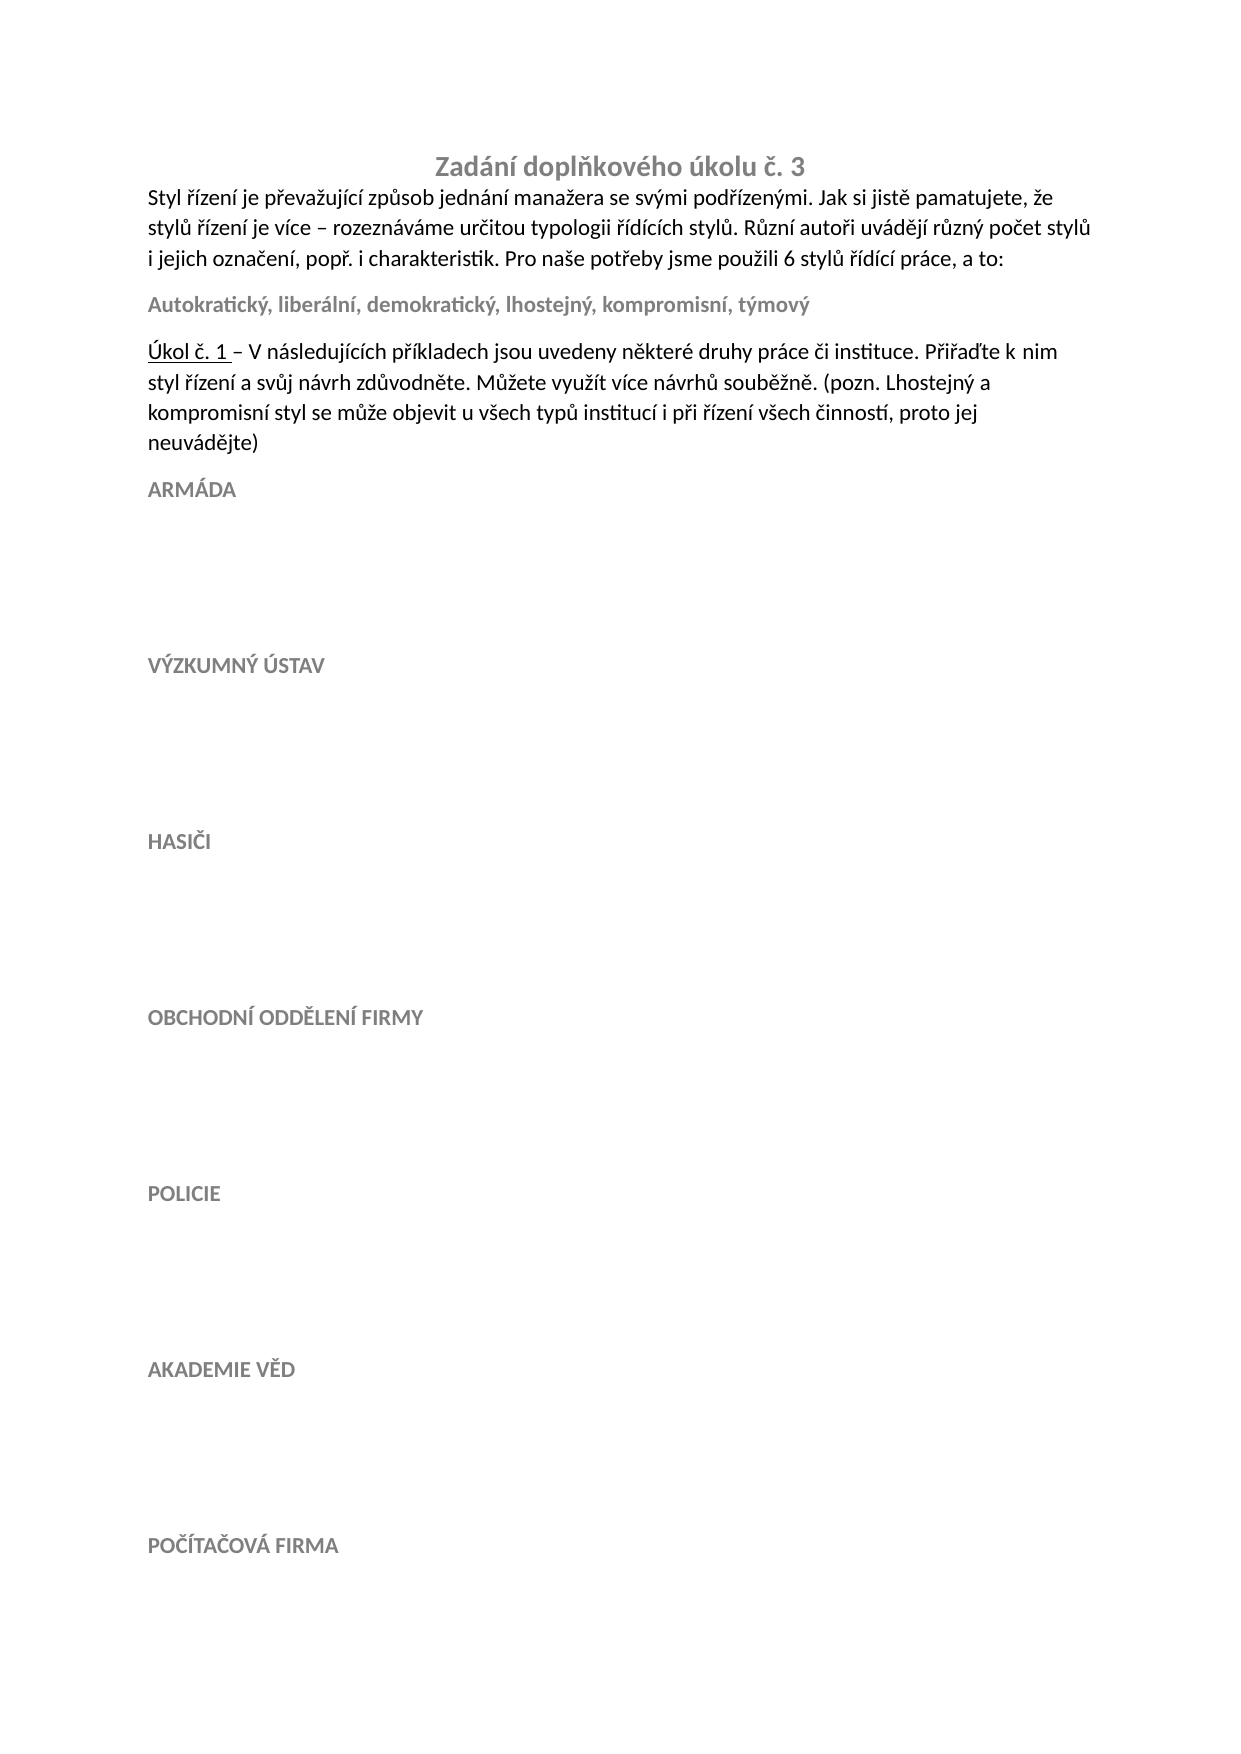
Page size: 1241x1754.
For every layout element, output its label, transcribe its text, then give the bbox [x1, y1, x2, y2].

text Zadání doplňkového úkolu č. 3 [148, 148, 1093, 183]
text Styl řízení je převažující způsob jednání manažera se svými podřízenými. Jak si jistě pamatujete, že stylů řízení je více – rozeznáváme určitou typologii řídících stylů. Různí autoři uvádějí různý počet stylů i jejich označení, popř. i charakteristik. Pro naše potřeby jsme použili 6 stylů řídící práce, a to: [148, 183, 1093, 272]
text VÝZKUMNÝ ÚSTAV [148, 651, 1093, 679]
text ARMÁDA [148, 475, 1093, 503]
text AKADEMIE VĚD [148, 1355, 1093, 1383]
text OBCHODNÍ ODDĚLENÍ FIRMY [148, 1003, 1093, 1031]
text POČÍTAČOVÁ FIRMA [148, 1531, 1093, 1559]
text HASIČI [148, 827, 1093, 855]
text Úkol č. 1 – V následujících příkladech jsou uvedeny některé druhy práce či instituce. Přiřaďte k nim styl řízení a svůj návrh zdůvodněte. Můžete využít více návrhů souběžně. (pozn. Lhostejný a kompromisní styl se může objevit u všech typů institucí i při řízení všech činností, proto jej neuvádějte) [148, 337, 1093, 456]
text POLICIE [148, 1179, 1093, 1207]
text Autokratický, liberální, demokratický, lhostejný, kompromisní, týmový [148, 291, 1093, 318]
